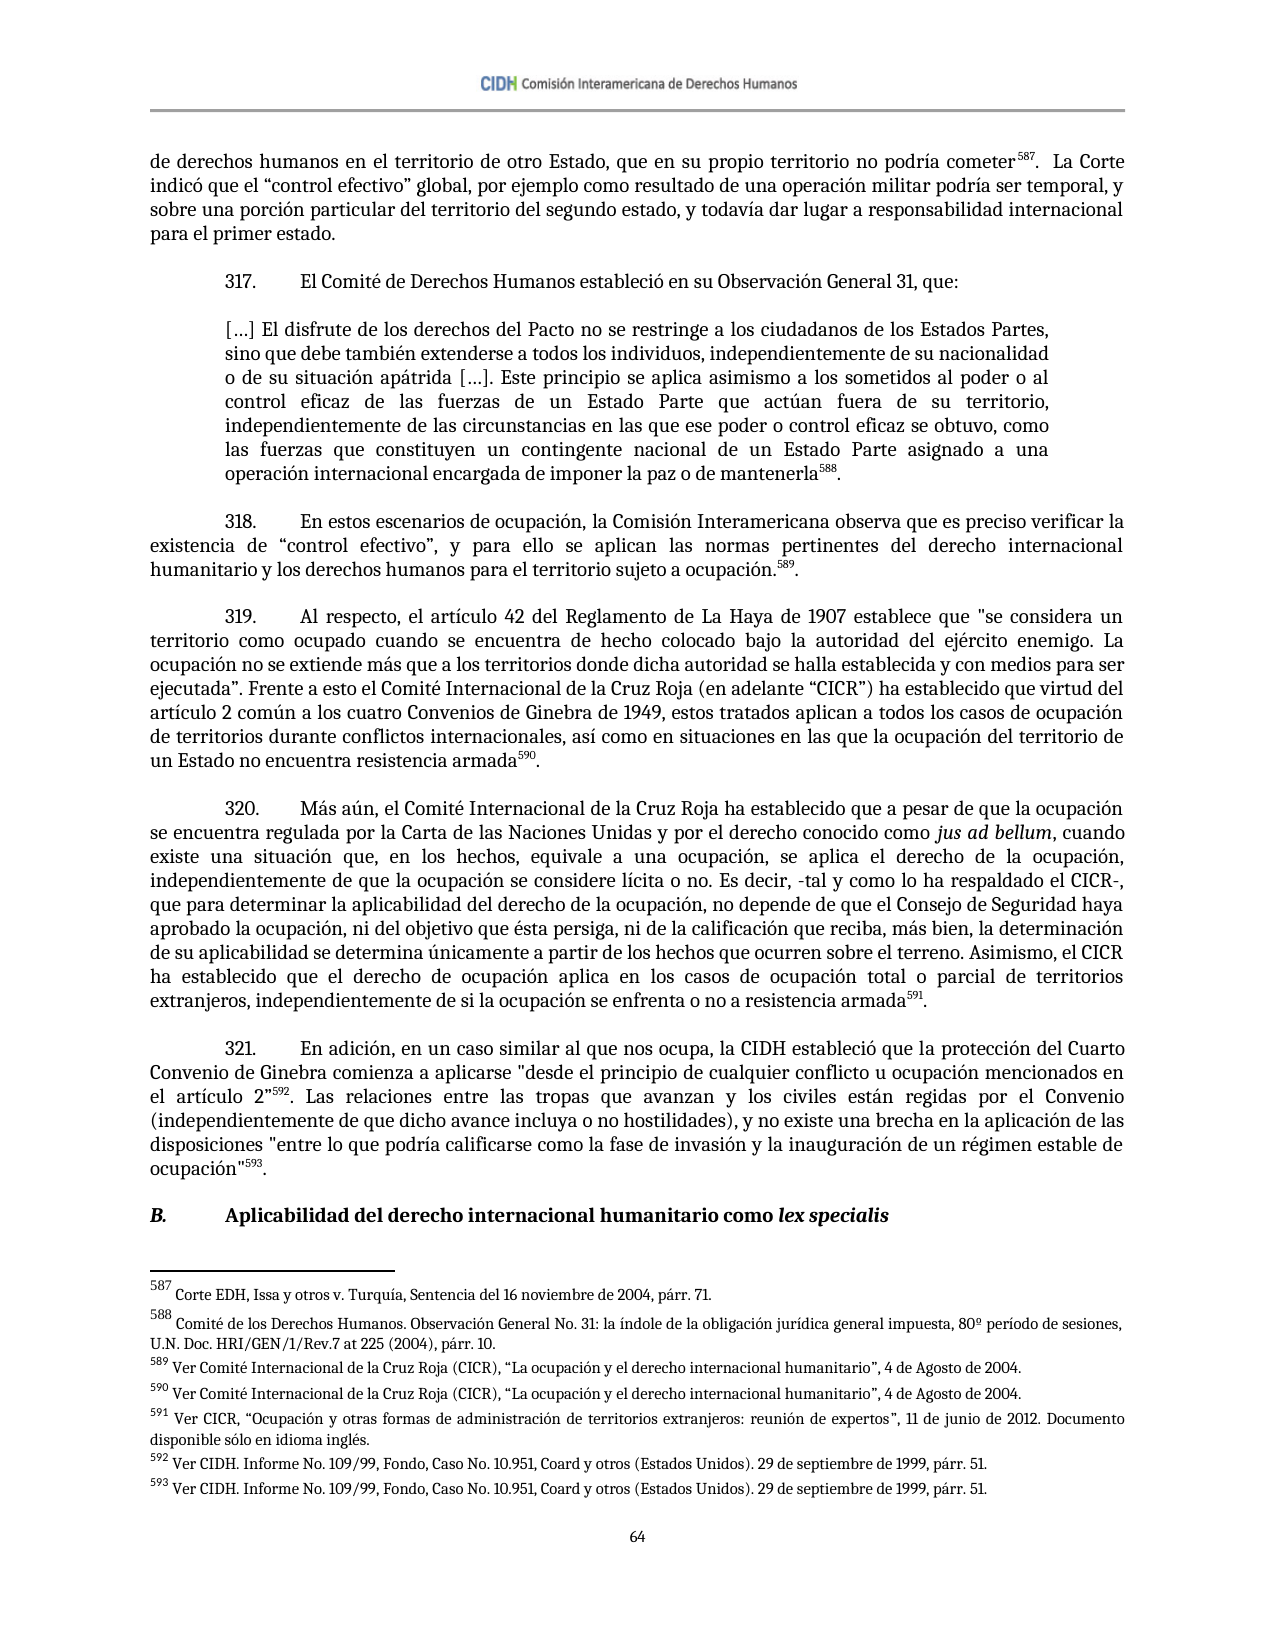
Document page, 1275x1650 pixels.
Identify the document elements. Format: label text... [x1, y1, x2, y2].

list Al respecto, el artículo 42 del Reglamento de La Haya de 1907 establece que "se considera un territorio como ocupado cuando se encuentra de hecho colocado bajo la autoridad del ejército enemigo. La ocupación no se extiende más que a los territorios donde dicha autoridad se halla establecida y con medios para ser ejecutada”. Frente a esto el Comité Internacional de la Cruz Roja (en adelante “CICR”) ha establecido que virtud del artículo 2 común a los cuatro Convenios de Ginebra de 1949, estos tratados aplican a todos los casos de ocupación de territorios durante conflictos internacionales, así como en situaciones en las que la ocupación del territorio de un Estado no encuentra resistencia armada. [150, 605, 1125, 773]
list En estos escenarios de ocupación, la Comisión Interamericana observa que es preciso verificar la existencia de “control efectivo”, y para ello se aplican las normas pertinentes del derecho internacional humanitario y los derechos humanos para el territorio sujeto a ocupación.. [150, 509, 1125, 581]
list Más aún, el Comité Internacional de la Cruz Roja ha establecido que a pesar de que la ocupación se encuentra regulada por la Carta de las Naciones Unidas y por el derecho conocido como jus ad bellum, cuando existe una situación que, en los hechos, equivale a una ocupación, se aplica el derecho de la ocupación, independientemente de que la ocupación se considere lícita o no. Es decir, -tal y como lo ha respaldado el CICR-, que para determinar la aplicabilidad del derecho de la ocupación, no depende de que el Consejo de Seguridad haya aprobado la ocupación, ni del objetivo que ésta persiga, ni de la calificación que reciba, más bien, la determinación de su aplicabilidad se determina únicamente a partir de los hechos que ocurren sobre el terreno. Asimismo, el CICR ha establecido que el derecho de ocupación aplica en los casos de ocupación total o parcial de territorios extranjeros, independientemente de si la ocupación se enfrenta o no a resistencia armada. [150, 797, 1125, 1012]
list Posteriormente en el caso Issa y otros vs. Turquía, el Tribunal Europeo reiteró que la responsabilidad de un Estado puede generarse por la violación de derechos y libertades de personas que están en el territorio de otro Estado, pero que se encontraban bajo el control y la autoridad de agentes del primer Estado quienes operaban, legal o ilegalmente, en territorio del segundo. El test aplicado es el del “control efectivo”. Según el Tribunal Europeo, la responsabilidad en ese tipo de situaciones se genera como resultado de que no puede interpretarse el artículo 1 del Convenio Europeo de tal forma que le permita a un Estado parte cometer violaciones de derechos humanos en el territorio de otro Estado, que en su propio territorio no podría cometer. La Corte indicó que el “control efectivo” global, por ejemplo como resultado de una operación militar podría ser temporal, y sobre una porción particular del territorio del segundo estado, y todavía dar lugar a responsabilidad internacional para el primer estado. [150, 150, 1125, 246]
subtitle Aplicabilidad del derecho internacional humanitario como lex specialis [150, 1204, 1125, 1228]
list En adición, en un caso similar al que nos ocupa, la CIDH estableció que la protección del Cuarto Convenio de Ginebra comienza a aplicarse "desde el principio de cualquier conflicto u ocupación mencionados en el artículo 2”. Las relaciones entre las tropas que avanzan y los civiles están regidas por el Convenio (independientemente de que dicho avance incluya o no hostilidades), y no existe una brecha en la aplicación de las disposiciones "entre lo que podría calificarse como la fase de invasión y la inauguración de un régimen estable de ocupación". [150, 1036, 1125, 1180]
list El Comité de Derechos Humanos estableció en su Observación General 31, que: [150, 270, 1125, 294]
picture [475, 75, 800, 93]
text […] El disfrute de los derechos del Pacto no se restringe a los ciudadanos de los Estados Partes, sino que debe también extenderse a todos los individuos, independientemente de su nacionalidad o de su situación apátrida […]. Este principio se aplica asimismo a los sometidos al poder o al control eficaz de las fuerzas de un Estado Parte que actúan fuera de su territorio, independientemente de las circunstancias en las que ese poder o control eficaz se obtuvo, como las fuerzas que constituyen un contingente nacional de un Estado Parte asignado a una operación internacional encargada de imponer la paz o de mantenerla. [225, 318, 1050, 485]
